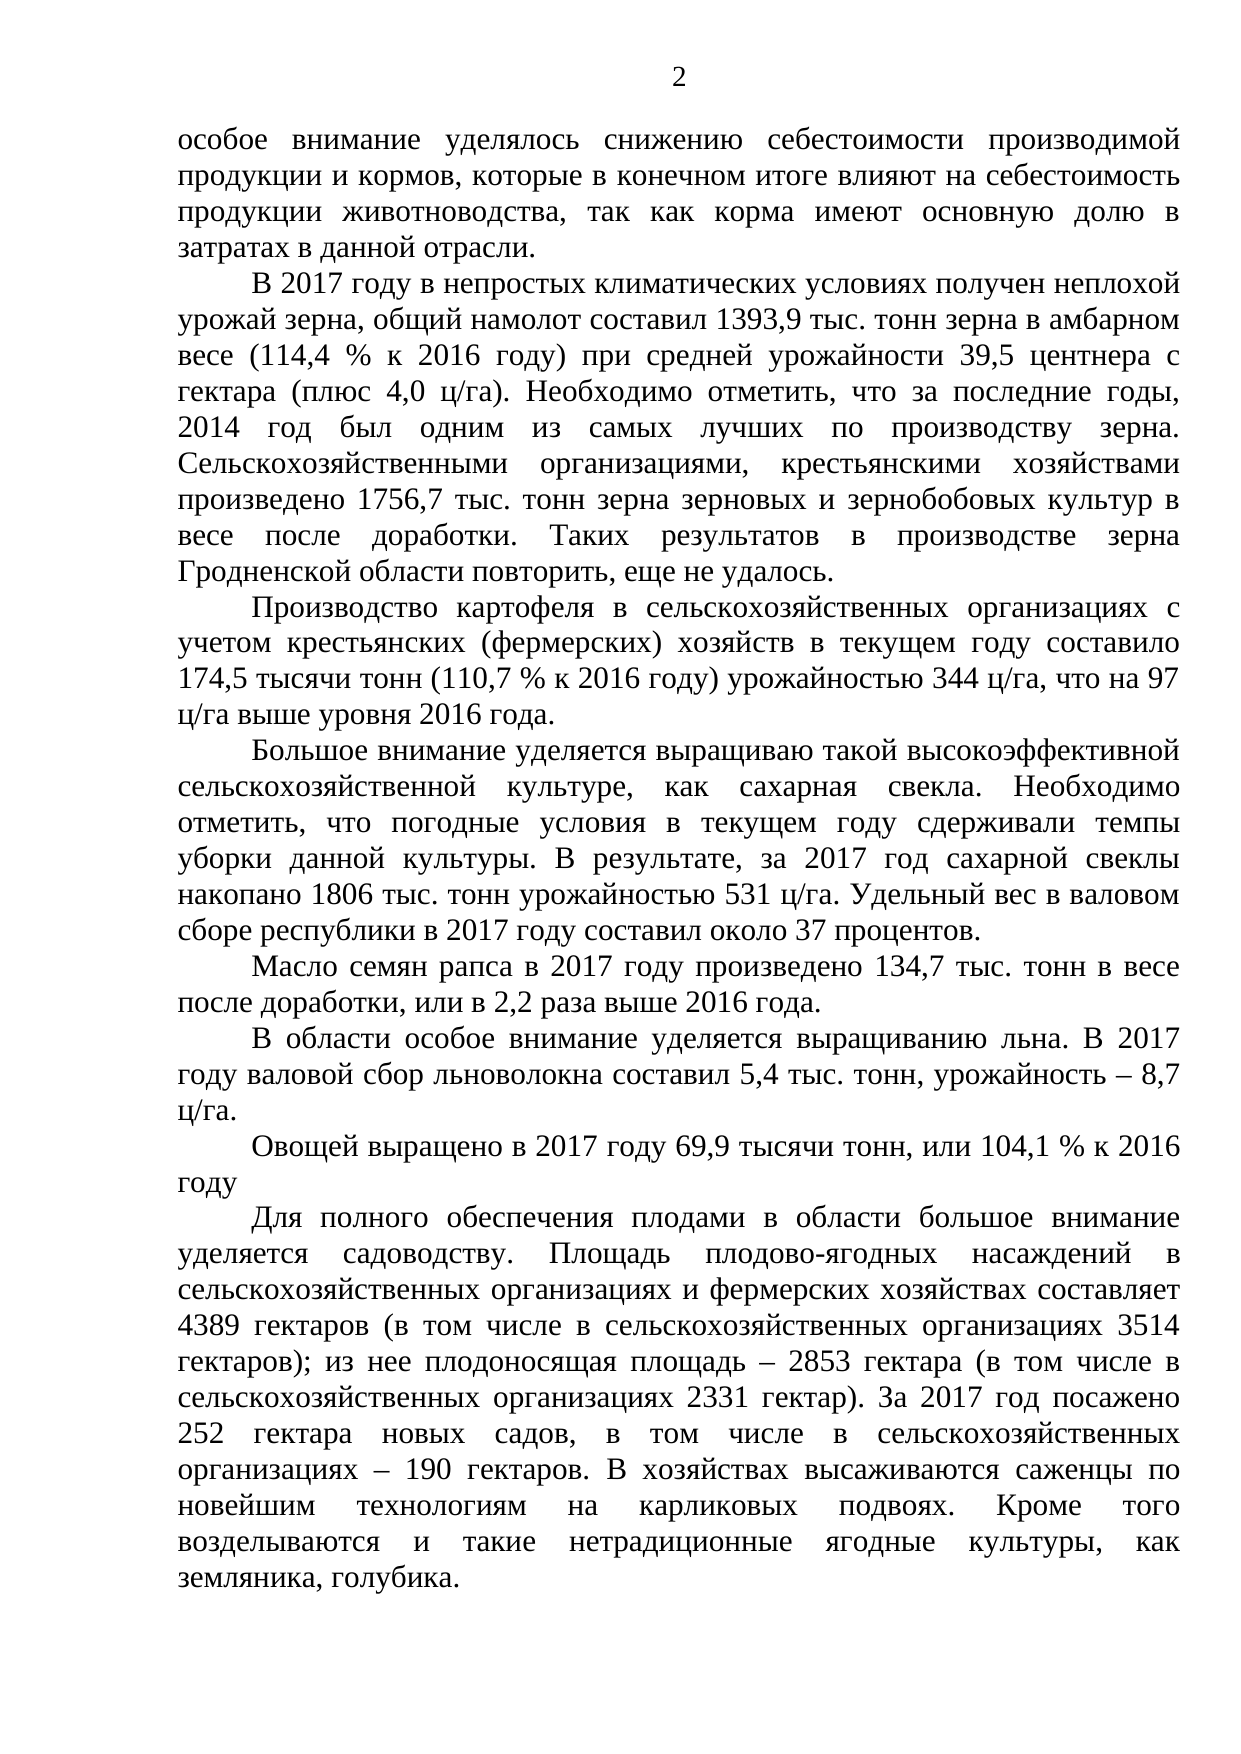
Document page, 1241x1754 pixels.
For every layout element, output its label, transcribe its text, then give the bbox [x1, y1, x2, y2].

text Производство картофеля в сельскохозяйственных организациях с учетом крестьянских (фермерских) хозяйств в текущем году составило 174,5 тысячи тонн (110,7 % к 2016 году) урожайностью 344 ц/га, что на 97 ц/га выше уровня 2016 года. [177, 588, 1181, 732]
text В 2017 году в непростых климатических условиях получен неплохой урожай зерна, общий намолот составил 1393,9 тыс. тонн зерна в амбарном весе (114,4 % к 2016 году) при средней урожайности 39,5 центнера с гектара (плюс 4,0 ц/га). Необходимо отметить, что за последние годы, 2014 год был одним из самых лучших по производству зерна. Сельскохозяйственными организациями, крестьянскими хозяйствами произведено 1756,7 тыс. тонн зерна зерновых и зернобобовых культур в весе после доработки. Таких результатов в производстве зерна Гродненской области повторить, еще не удалось. [177, 264, 1181, 588]
text Большое внимание уделяется выращиваю такой высокоэффективной сельскохозяйственной культуре, как сахарная свекла. Необходимо отметить, что погодные условия в текущем году сдерживали темпы уборки данной культуры. В результате, за 2017 год сахарной свеклы накопано 1806 тыс. тонн урожайностью 531 ц/га. Удельный вес в валовом сборе республики в 2017 году составил около 37 процентов. [177, 732, 1181, 947]
text В области особое внимание уделяется выращиванию льна. В 2017 году валовой сбор льноволокна составил 5,4 тыс. тонн, урожайность – 8,7 ц/га. [177, 1019, 1181, 1127]
text Масло семян рапса в 2017 году произведено 134,7 тыс. тонн в весе после доработки, или в 2,2 раза выше 2016 года. [177, 947, 1181, 1019]
text Для полного обеспечения плодами в области большое внимание уделяется садоводству. Площадь плодово-ягодных насаждений в сельскохозяйственных организациях и фермерских хозяйствах составляет 4389 гектаров (в том числе в сельскохозяйственных организациях 3514 гектаров); из нее плодоносящая площадь – 2853 гектара (в том числе в сельскохозяйственных организациях 2331 гектар). За 2017 год посажено 252 гектара новых садов, в том числе в сельскохозяйственных организациях – 190 гектаров. В хозяйствах высаживаются саженцы по новейшим технологиям на карликовых подвоях. Кроме того возделываются и такие нетрадиционные ягодные культуры, как земляника, голубика. [177, 1199, 1181, 1594]
text Овощей выращено в 2017 году 69,9 тысячи тонн, или 104,1 % к 2016 году [177, 1127, 1181, 1199]
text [177, 121, 1181, 264]
